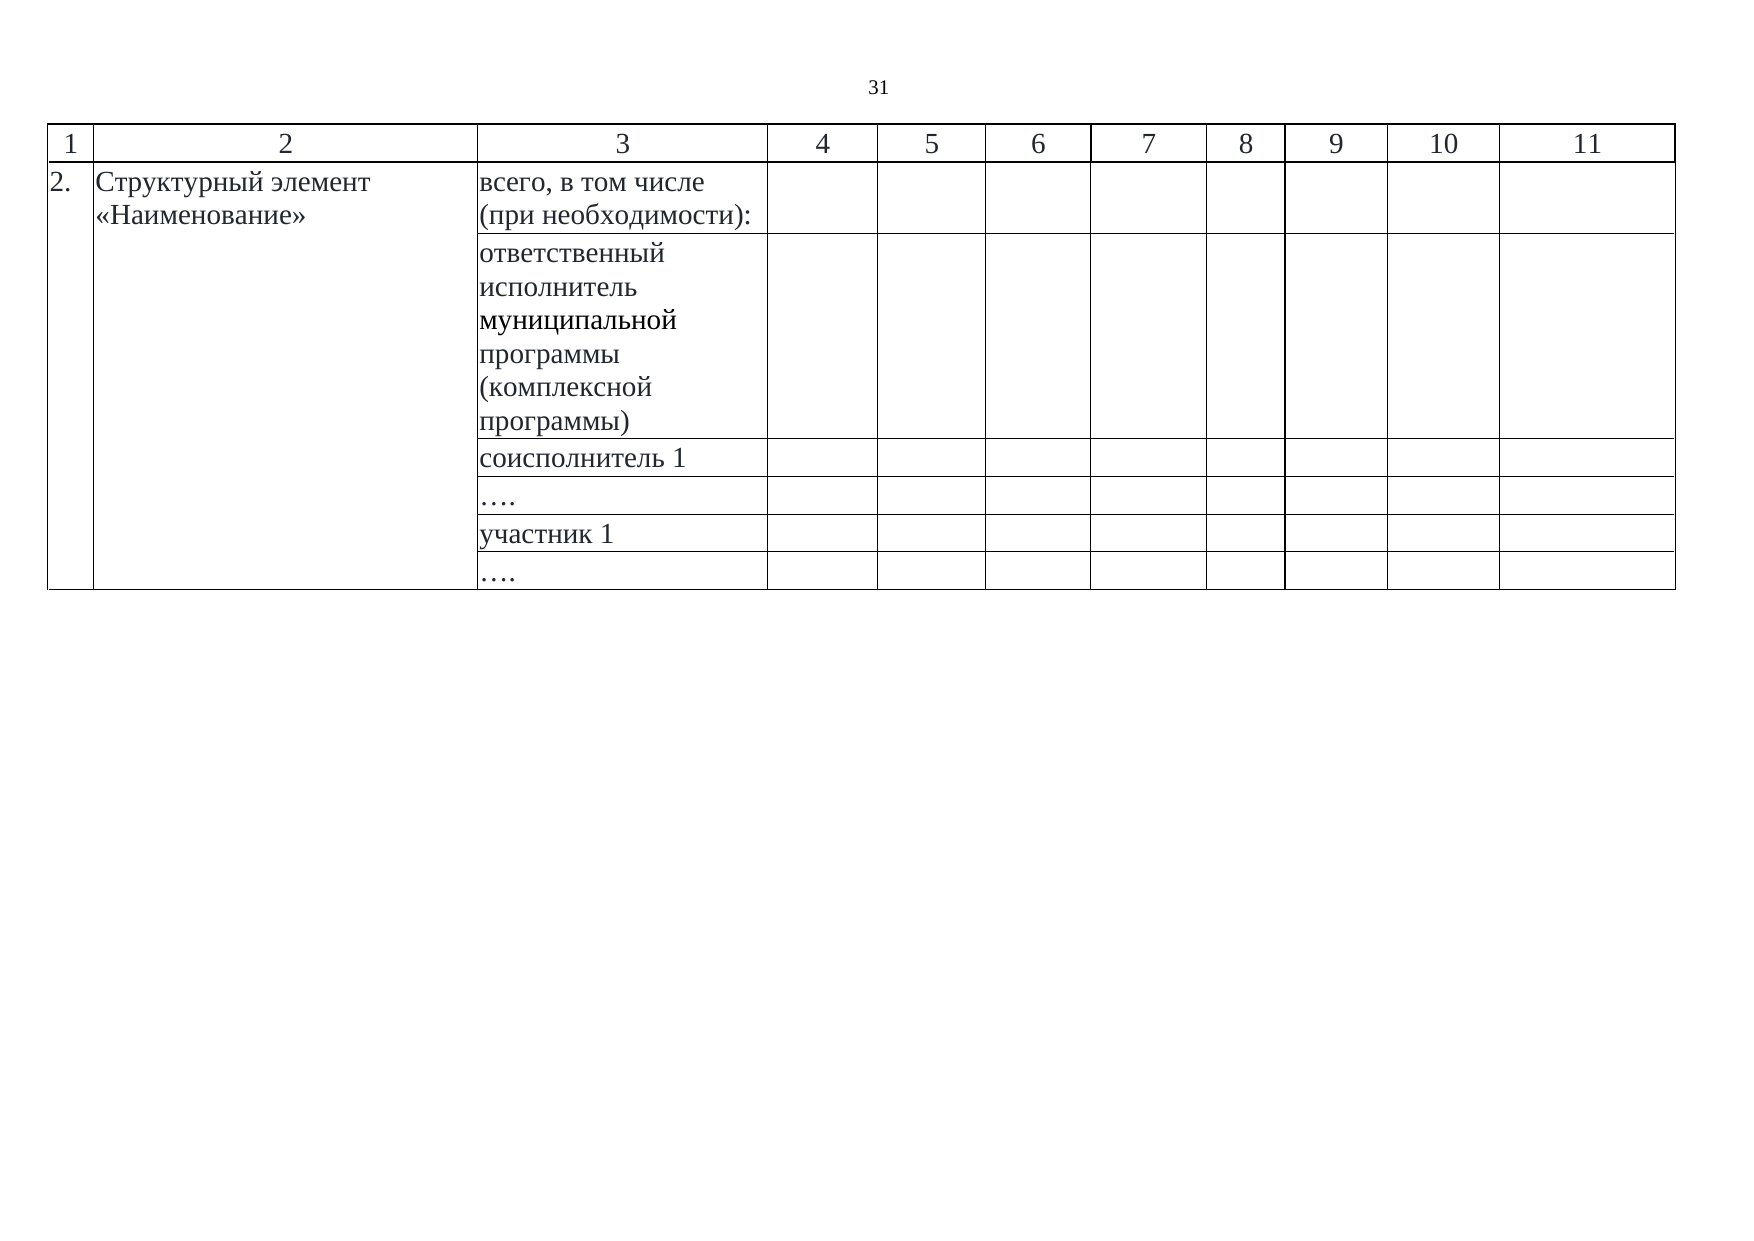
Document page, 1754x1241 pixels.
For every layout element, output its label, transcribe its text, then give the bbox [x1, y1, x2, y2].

table_cell [1500, 233, 1675, 438]
table_cell [1091, 439, 1206, 476]
table_cell [1388, 439, 1499, 476]
table_header 5 [878, 125, 985, 161]
table_cell Структурный элемент «Наименование» [94, 163, 477, 589]
table_header 11 [1500, 125, 1674, 161]
table_cell [1388, 234, 1499, 438]
table_cell всего, в том числе (при необходимости): [478, 163, 767, 233]
table_cell [1286, 515, 1387, 551]
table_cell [478, 234, 767, 438]
table_cell [1500, 514, 1675, 551]
table_cell [1388, 515, 1499, 551]
table_cell [986, 477, 1090, 513]
table_cell [986, 552, 1090, 589]
table_header 10 [1388, 125, 1499, 161]
table_header 7 [1092, 125, 1206, 161]
table_cell 2. [48, 162, 93, 589]
table_header 8 [1207, 125, 1284, 161]
table_cell [1286, 439, 1387, 476]
table_cell [986, 439, 1090, 476]
table_cell [1207, 163, 1284, 233]
table_cell [768, 515, 877, 551]
table_cell [1286, 234, 1387, 438]
table_cell [768, 163, 877, 233]
table_cell [878, 163, 985, 233]
table_cell [1091, 477, 1206, 513]
table_cell [878, 477, 985, 513]
table_cell [1388, 477, 1499, 513]
table_cell [1091, 552, 1206, 589]
table_cell [1207, 477, 1284, 513]
table_cell [1500, 476, 1675, 513]
table_cell [1500, 438, 1675, 476]
table_cell [986, 163, 1090, 233]
table_header 4 [768, 125, 877, 161]
table_cell [1091, 234, 1206, 438]
table_cell [1207, 515, 1284, 551]
table_cell участник 1 [478, 515, 767, 551]
table_header 2 [94, 125, 477, 161]
table_cell [1091, 515, 1206, 551]
table_cell [878, 439, 985, 476]
table_cell [1286, 477, 1387, 513]
table_cell [768, 477, 877, 513]
table_cell [768, 552, 877, 589]
table_cell [878, 234, 985, 438]
table_cell [878, 515, 985, 551]
table_cell [1500, 551, 1675, 589]
table_cell [1286, 552, 1387, 589]
table_header 6 [986, 125, 1090, 161]
table_cell [1207, 439, 1284, 476]
table_header 9 [1286, 125, 1387, 161]
table_cell соисполнитель 1 [478, 439, 767, 476]
table_cell [768, 234, 877, 438]
table_cell [768, 439, 877, 476]
table_cell [1207, 552, 1284, 589]
table_cell [1500, 163, 1675, 233]
table_cell …. [478, 477, 767, 513]
table_cell [1388, 552, 1499, 589]
table_cell …. [478, 552, 767, 589]
table_header 3 [478, 125, 767, 161]
table_cell [878, 552, 985, 589]
table_header 1 [48, 125, 93, 161]
table_cell [1091, 163, 1206, 233]
table_cell [986, 515, 1090, 551]
table_cell [1388, 163, 1499, 233]
table_cell [1286, 163, 1387, 233]
table_cell [986, 234, 1090, 438]
table_cell [1207, 234, 1284, 438]
